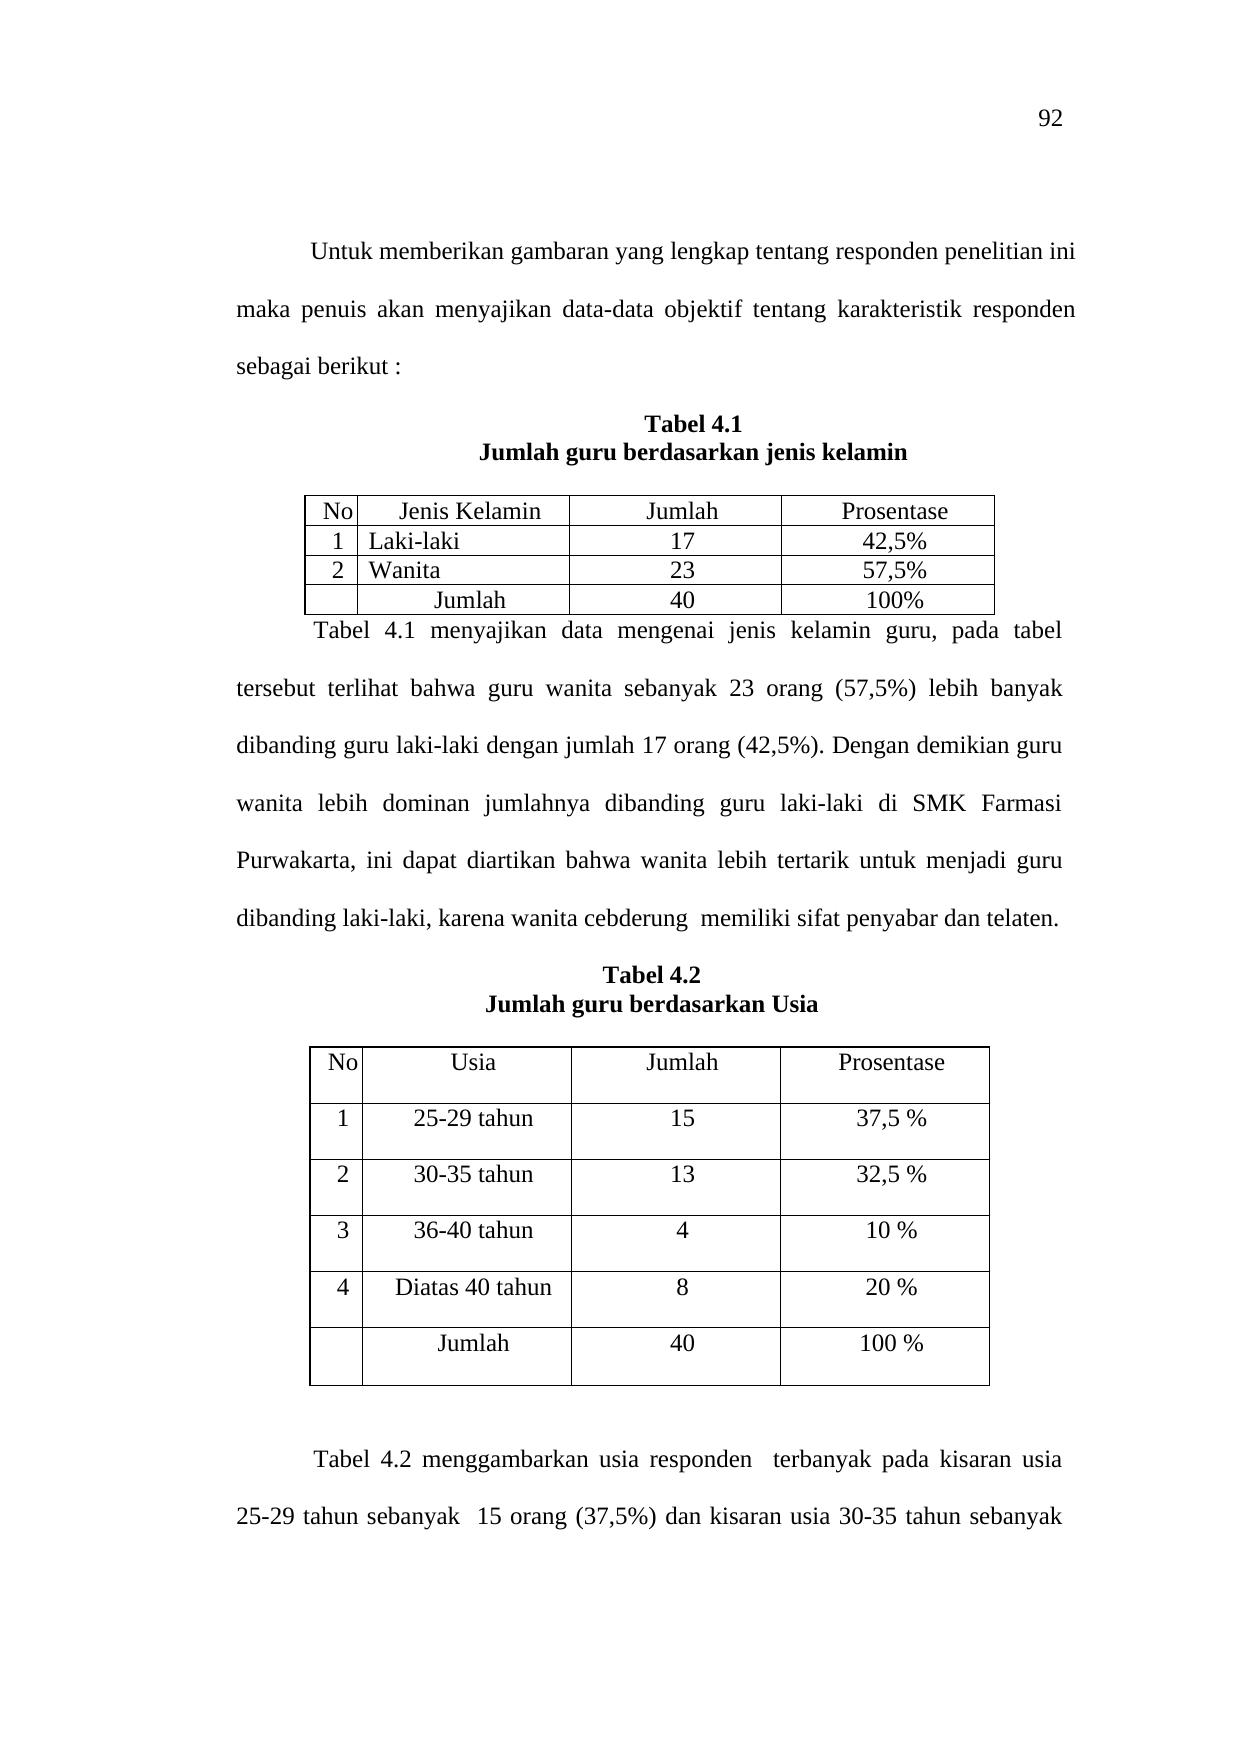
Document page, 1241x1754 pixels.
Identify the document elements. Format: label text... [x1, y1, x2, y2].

table_cell 3 [311, 1216, 362, 1271]
table_cell 23 [570, 556, 781, 584]
table_cell 4 [311, 1272, 362, 1327]
table_cell 20 % [781, 1272, 989, 1327]
table_cell 1 [306, 526, 357, 554]
table_header Jenis Kelamin [358, 496, 569, 525]
list Jumlah guru berdasarkan jenis kelamin [236, 437, 1077, 466]
list Tabel 4.1 [236, 409, 1077, 437]
table_header No [306, 496, 357, 525]
text Tabel 4.2 [227, 960, 1077, 989]
table_cell 4 [572, 1216, 780, 1271]
table_header No [311, 1048, 362, 1102]
table_header Prosentase [782, 496, 994, 525]
table_cell 13 [572, 1160, 780, 1214]
table_cell 42,5% [782, 526, 994, 554]
table_header Prosentase [781, 1048, 989, 1102]
table_cell [306, 585, 357, 614]
table_cell 40 [570, 585, 781, 614]
table_header Jumlah [572, 1048, 780, 1102]
table_cell 1 [311, 1104, 362, 1158]
list Untuk memberikan gambaran yang lengkap tentang responden penelitian ini maka penuis akan menyajikan data-data objektif tentang karakteristik responden sebagai berikut : [236, 236, 1077, 380]
table_cell 57,5% [782, 556, 994, 584]
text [236, 1444, 1063, 1530]
table_cell Jumlah [358, 585, 569, 614]
table_cell 2 [306, 556, 357, 584]
text Jumlah guru berdasarkan Usia [227, 989, 1077, 1018]
table_cell 30-35 tahun [363, 1160, 571, 1214]
table_cell 2 [311, 1160, 362, 1214]
table_cell Wanita [358, 556, 569, 584]
table_cell 10 % [781, 1216, 989, 1271]
table_header Usia [363, 1048, 571, 1102]
table_cell [311, 1328, 362, 1385]
table_cell 40 [572, 1328, 780, 1385]
table_cell 100% [782, 585, 994, 614]
table_cell 37,5 % [781, 1104, 989, 1158]
table_cell Diatas 40 tahun [363, 1272, 571, 1327]
table_cell 36-40 tahun [363, 1216, 571, 1271]
table_cell 15 [572, 1104, 780, 1158]
table_cell 17 [570, 526, 781, 554]
table_cell Jumlah [363, 1328, 571, 1385]
table_cell 32,5 % [781, 1160, 989, 1214]
table_cell 8 [572, 1272, 780, 1327]
text Tabel 4.1 menyajikan data mengenai jenis kelamin guru, pada tabel tersebut terlihat bahwa guru wanita sebanyak 23 orang (57,5%) lebih banyak dibanding guru laki-laki dengan jumlah 17 orang (42,5%). Dengan demikian guru wanita lebih dominan jumlahnya dibanding guru laki-laki di SMK Farmasi Purwakarta, ini dapat diartikan bahwa wanita lebih tertarik untuk menjadi guru dibanding laki-laki, karena wanita cebderung memiliki sifat penyabar dan telaten. [236, 615, 1063, 931]
table_header Jumlah [570, 496, 781, 525]
table_cell Laki-laki [358, 526, 569, 554]
table_cell 100 % [781, 1328, 989, 1385]
table_cell 25-29 tahun [363, 1104, 571, 1158]
